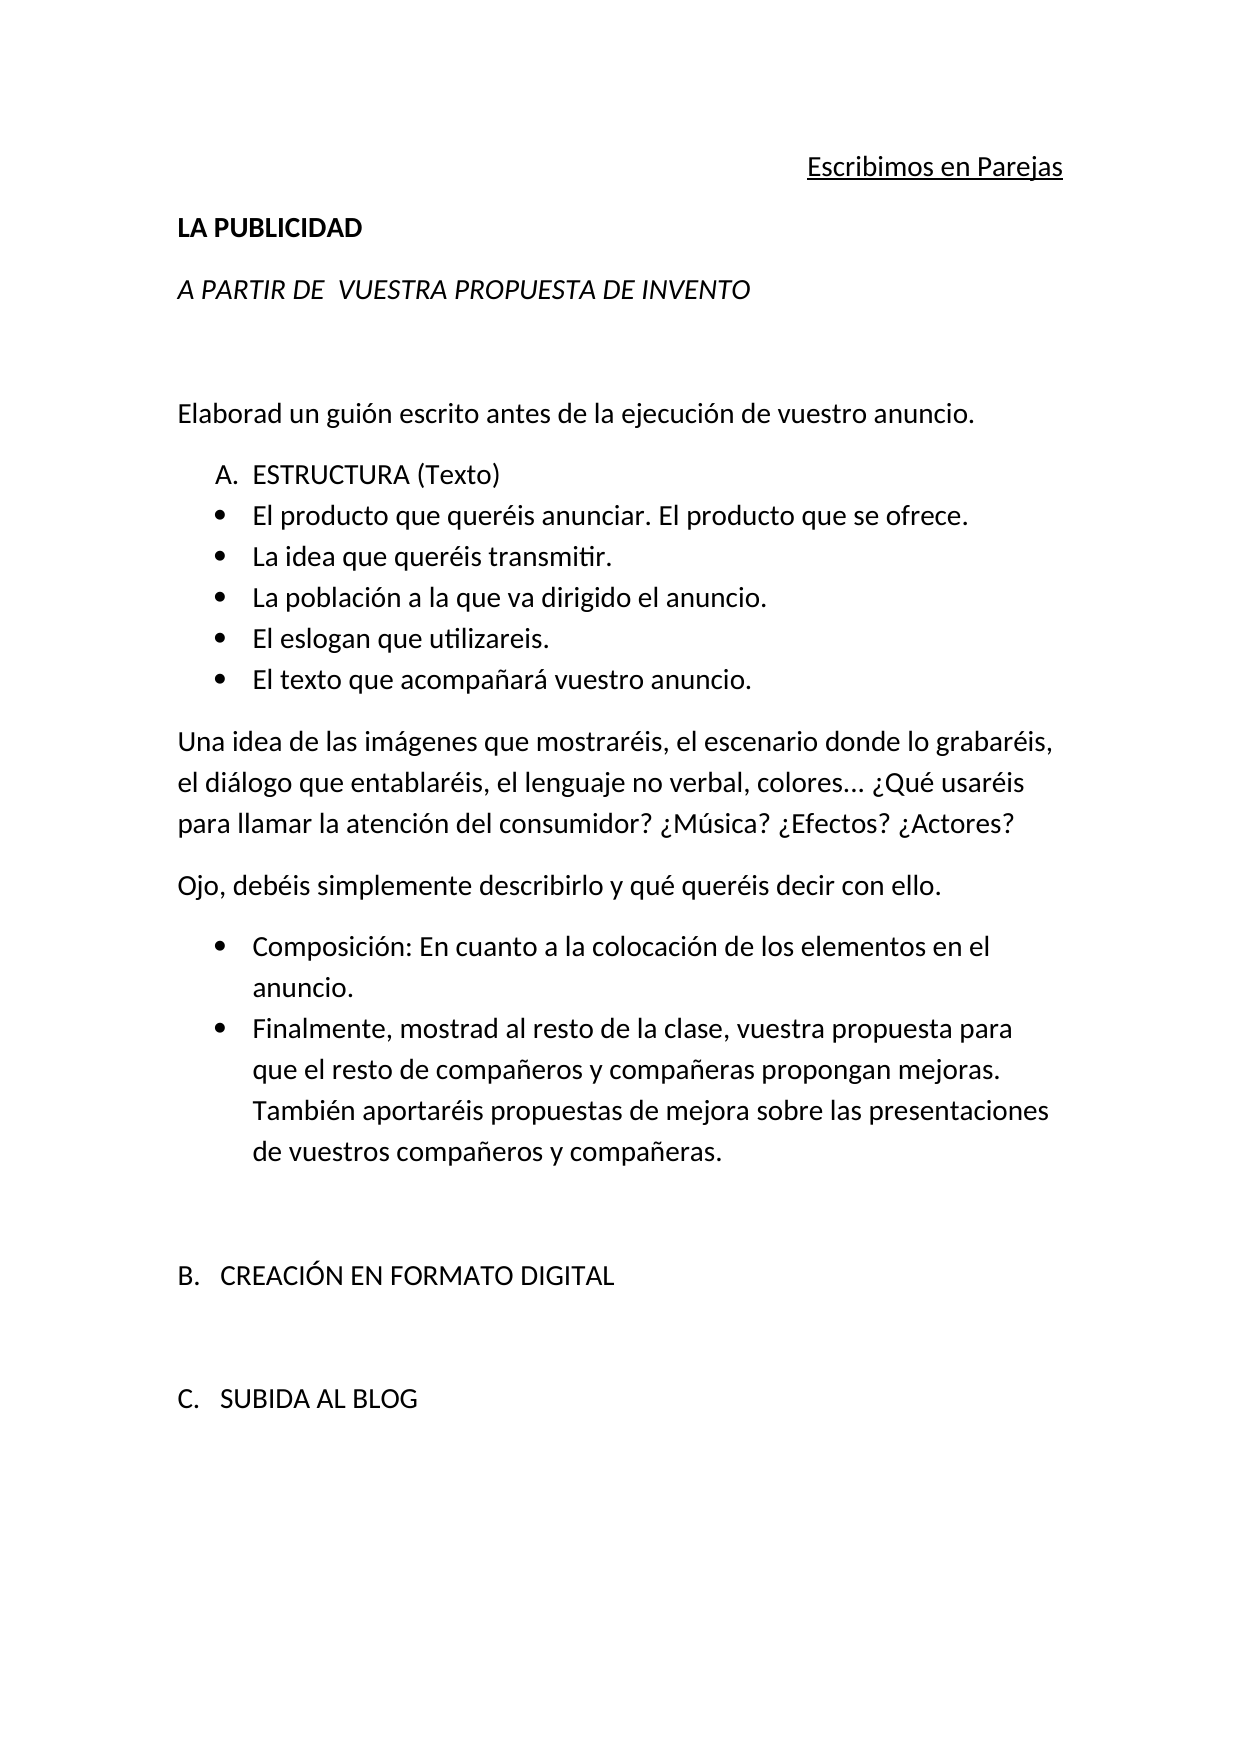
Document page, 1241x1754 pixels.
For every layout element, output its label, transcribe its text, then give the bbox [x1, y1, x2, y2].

list El texto que acompañará vuestro anuncio. [215, 661, 1063, 697]
list La población a la que va dirigido el anuncio. [215, 579, 1063, 615]
text Elaborad un guión escrito antes de la ejecución de vuestro anuncio. [177, 395, 1063, 430]
list El eslogan que utilizareis. [215, 620, 1063, 656]
text Escribimos en Parejas [177, 148, 1063, 183]
text Ojo, debéis simplemente describirlo y qué queréis decir con ello. [177, 867, 1063, 902]
text Una idea de las imágenes que mostraréis, el escenario donde lo grabaréis, el diálogo que entablaréis, el lenguaje no verbal, colores... ¿Qué usaréis para llamar la atención del consumidor? ¿Música? ¿Efectos? ¿Actores? [177, 723, 1063, 840]
text B. CREACIÓN EN FORMATO DIGITAL [177, 1257, 1063, 1292]
text A PARTIR DE VUESTRA PROPUESTA DE INVENTO [177, 271, 1063, 307]
text LA PUBLICIDAD [177, 209, 1063, 245]
text C. SUBIDA AL BLOG [177, 1380, 1063, 1416]
list Composición: En cuanto a la colocación de los elementos en el anuncio. [215, 928, 1063, 1005]
list El producto que queréis anunciar. El producto que se ofrece. [215, 497, 1063, 533]
list ESTRUCTURA (Texto) [215, 456, 1063, 492]
list La idea que queréis transmitir. [215, 538, 1063, 574]
list Finalmente, mostrad al resto de la clase, vuestra propuesta para que el resto de compañeros y compañeras propongan mejoras. También aportaréis propuestas de mejora sobre las presentaciones de vuestros compañeros y compañeras. [215, 1010, 1063, 1169]
